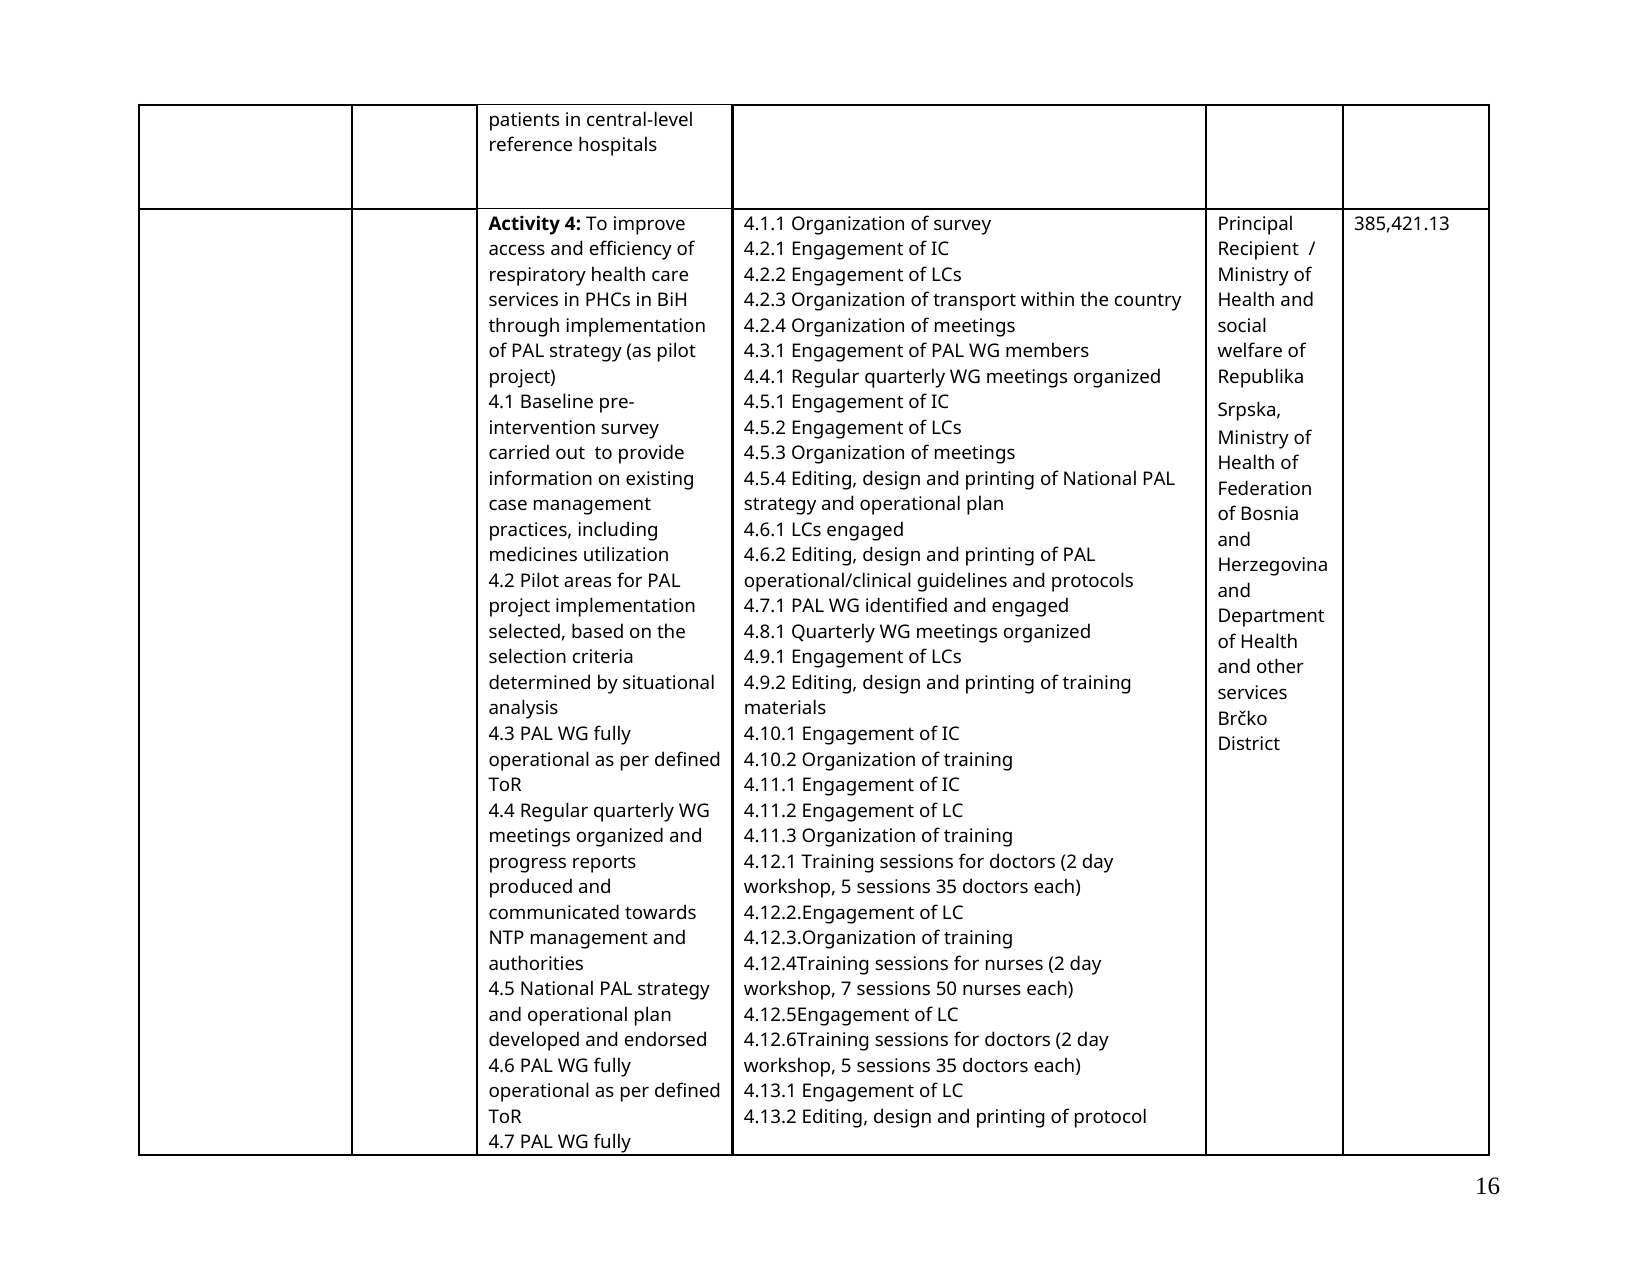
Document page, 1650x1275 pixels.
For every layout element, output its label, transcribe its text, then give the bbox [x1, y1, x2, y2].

table_cell 385,421.13 [1344, 210, 1488, 1154]
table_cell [478, 209, 731, 1154]
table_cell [734, 210, 1205, 1154]
table_cell [140, 210, 351, 1154]
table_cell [478, 105, 731, 208]
table_cell [353, 210, 476, 1154]
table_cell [1207, 210, 1342, 1154]
